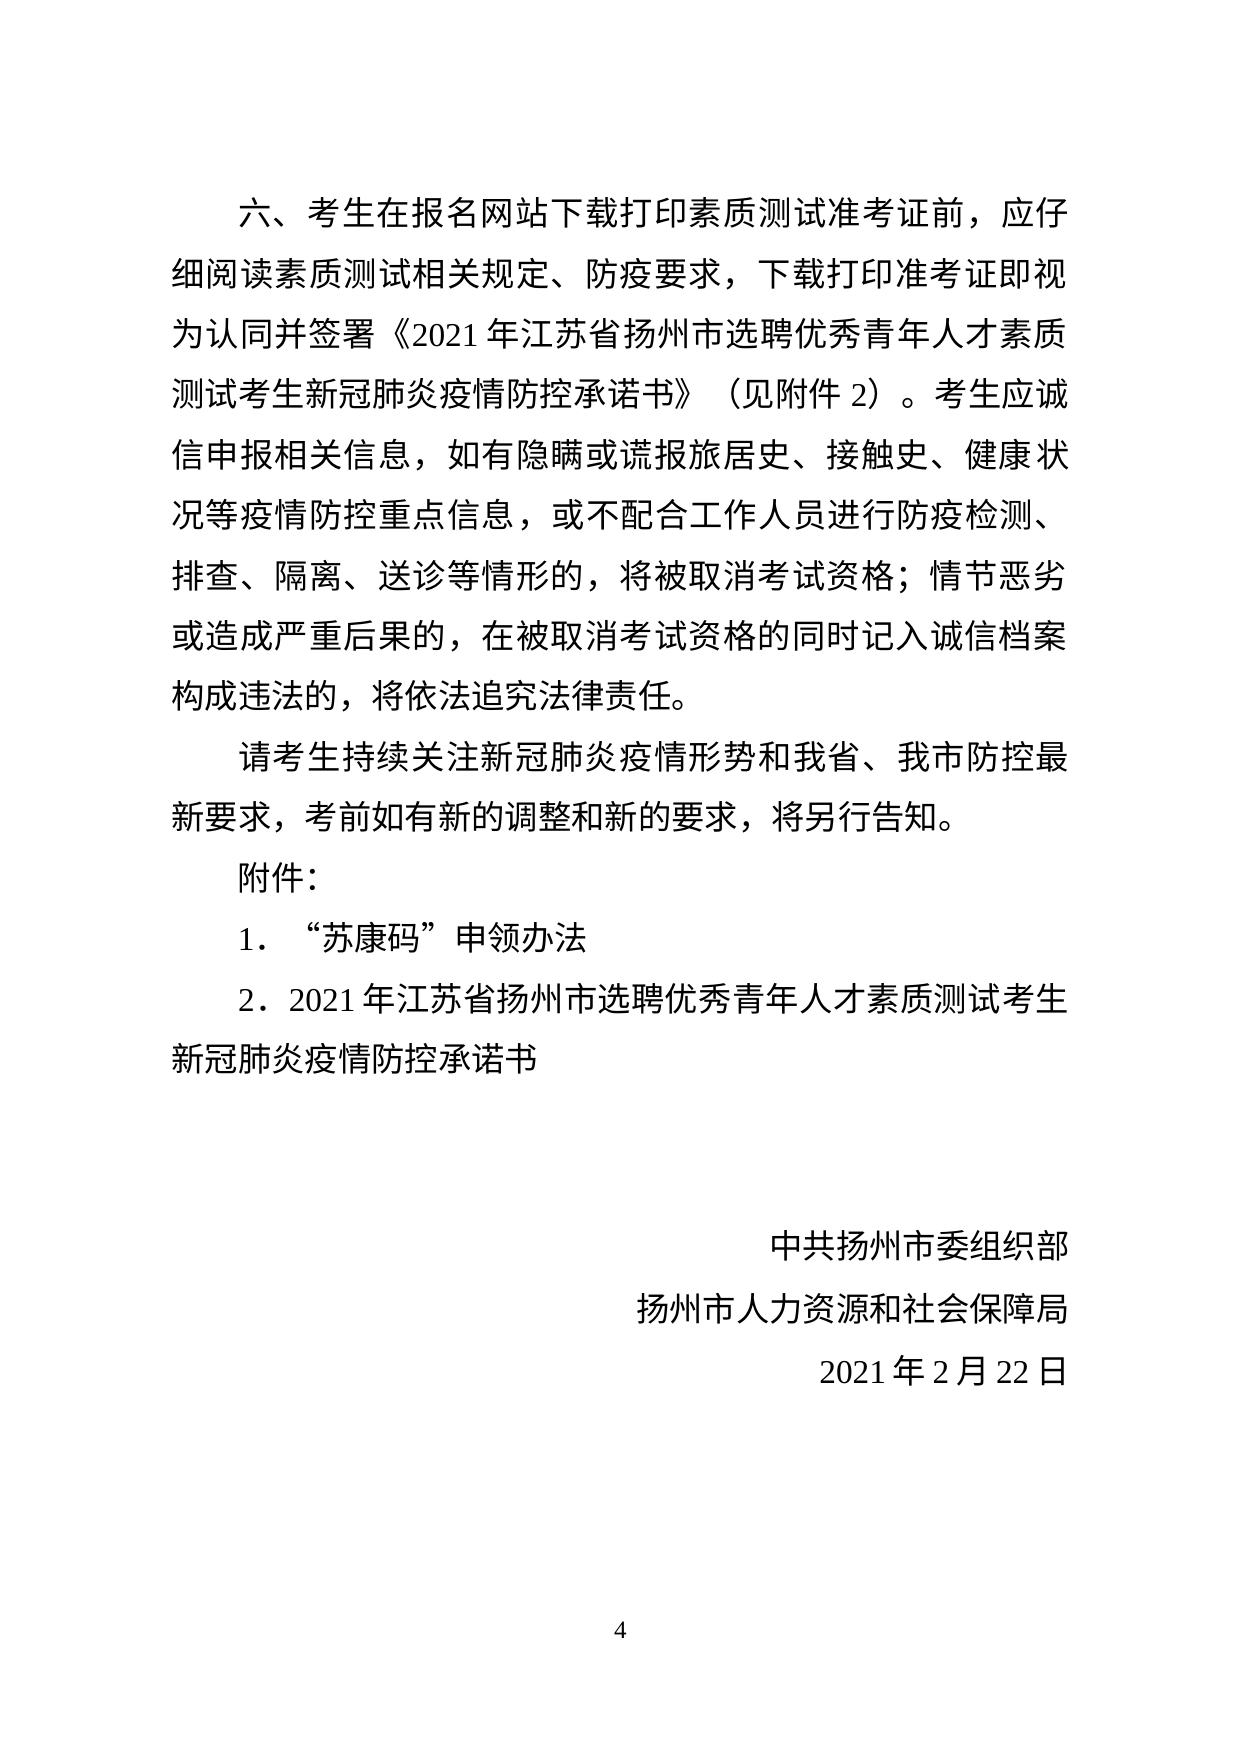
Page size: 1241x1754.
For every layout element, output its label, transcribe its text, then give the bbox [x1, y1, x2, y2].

text 中共扬州市委组织部 [171, 1208, 1069, 1271]
text 2021年2月22日 [171, 1333, 1069, 1396]
text 附件： [238, 842, 1069, 902]
text 六、考生在报名网站下载打印素质测试准考证前，应仔细阅读素质测试相关规定、防疫要求，下载打印准考证即视为认同并签署《2021年江苏省扬州市选聘优秀青年人才素质测试考生新冠肺炎疫情防控承诺书》（见附件2）。考生应诚信申报相关信息，如有隐瞒或谎报旅居史、接触史、健康状况等疫情防控重点信息，或不配合工作人员进行防疫检测、排查、隔离、送诊等情形的，将被取消考试资格；情节恶劣或造成严重后果的，在被取消考试资格的同时记入诚信档案；构成违法的，将依法追究法律责任。 [171, 177, 1069, 721]
text 扬州市人力资源和社会保障局 [171, 1271, 1069, 1333]
text 1．“苏康码”申领办法 [238, 902, 1069, 963]
text 请考生持续关注新冠肺炎疫情形势和我省、我市防控最新要求，考前如有新的调整和新的要求，将另行告知。 [171, 721, 1069, 842]
text 2．2021年江苏省扬州市选聘优秀青年人才素质测试考生新冠肺炎疫情防控承诺书 [171, 963, 1069, 1083]
